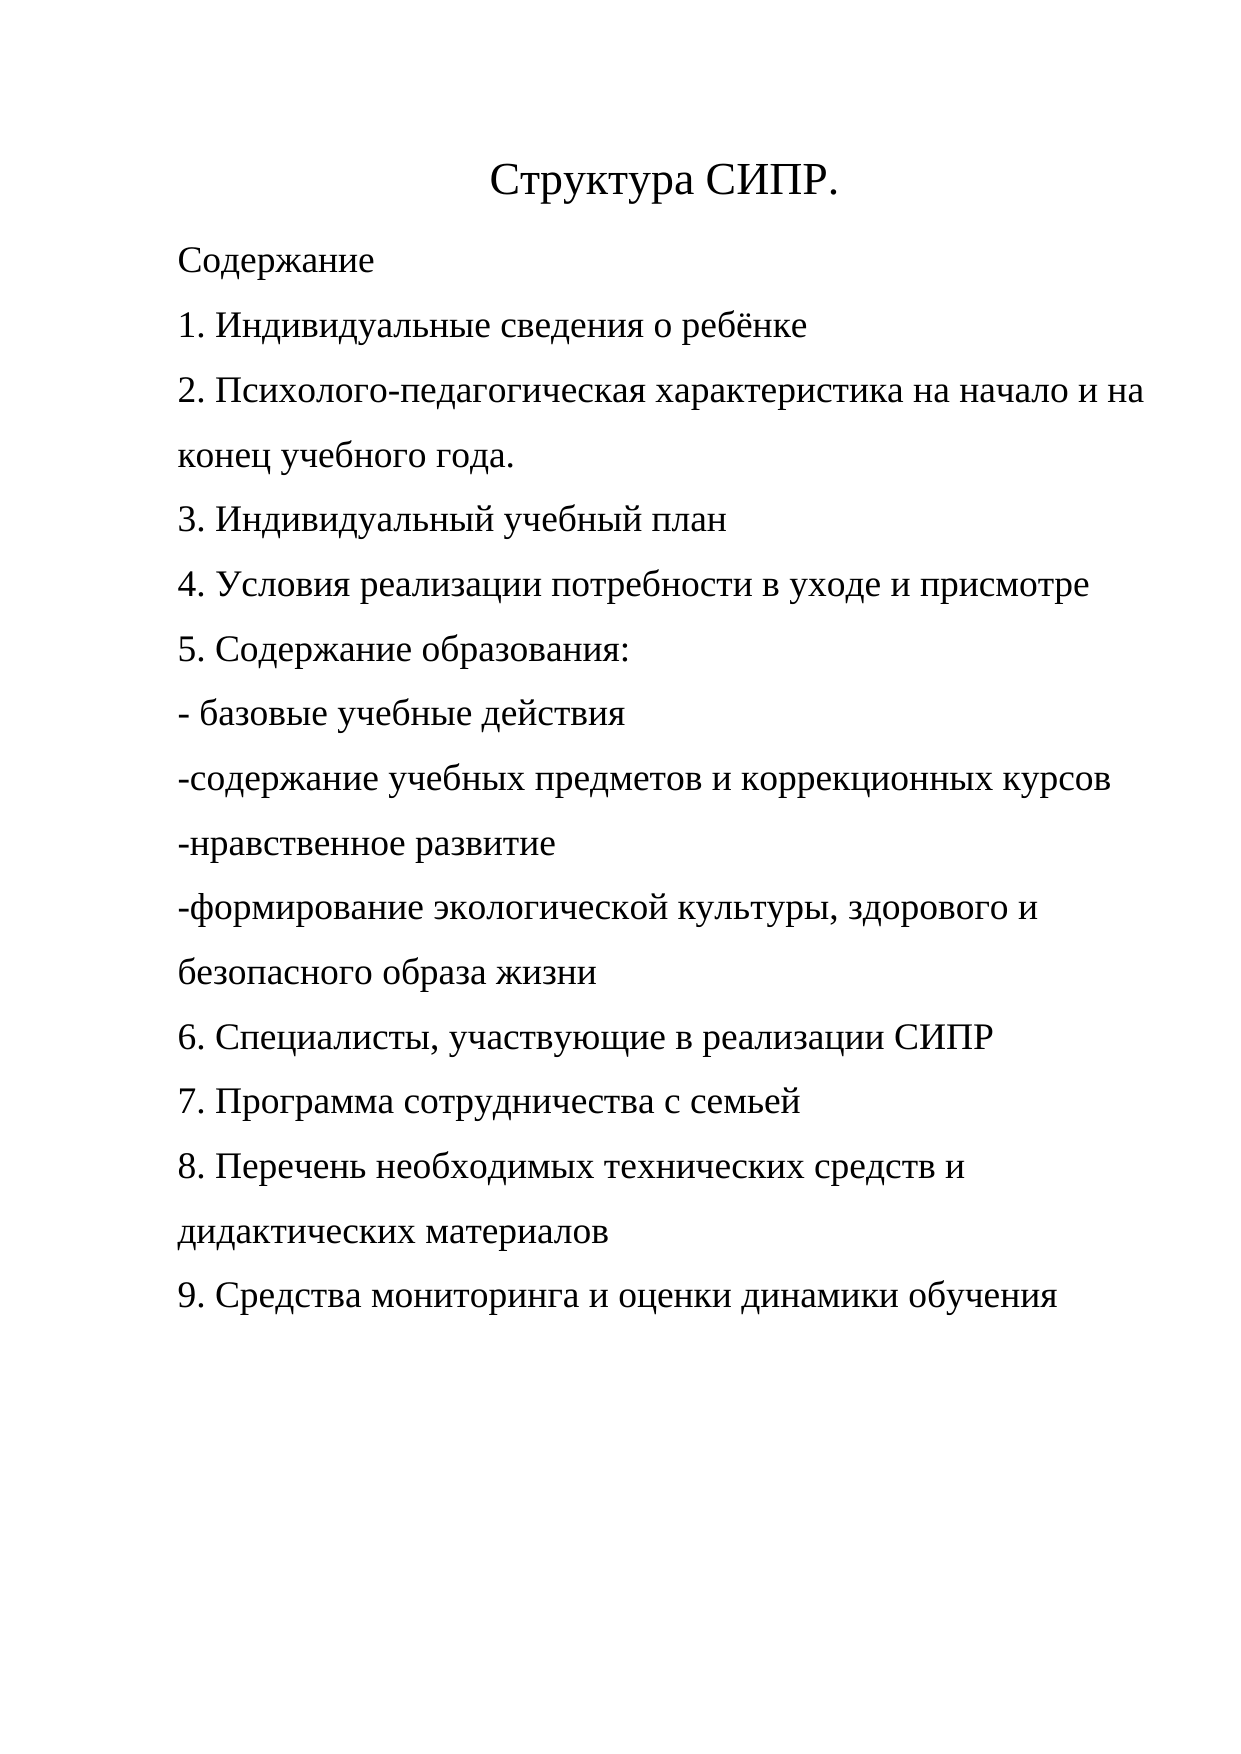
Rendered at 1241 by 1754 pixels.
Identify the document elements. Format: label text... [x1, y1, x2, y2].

text 3. Индивидуальный учебный план [177, 497, 1152, 540]
text 7. Программа сотрудничества с семьей [177, 1079, 1152, 1122]
text -нравственное развитие [177, 820, 1152, 863]
text 8. Перечень необходимых технических средств и дидактических материалов [177, 1143, 1152, 1251]
text -содержание учебных предметов и коррекционных курсов [177, 755, 1152, 798]
text Содержание [177, 238, 1152, 281]
text -формирование экологической культуры, здорового и безопасного образа жизни [177, 885, 1152, 993]
text Структура СИПР. [177, 152, 1152, 204]
text - базовые учебные действия [177, 691, 1152, 734]
text 2. Психолого-педагогическая характеристика на начало и на конец учебного года. [177, 367, 1152, 475]
text 6. Специалисты, участвующие в реализации СИПР [177, 1014, 1152, 1057]
text 4. Условия реализации потребности в уходе и присмотре [177, 561, 1152, 604]
text 1. Индивидуальные сведения о ребёнке [177, 303, 1152, 346]
text 5. Содержание образования: [177, 626, 1152, 669]
text 9. Средства мониторинга и оценки динамики обучения [177, 1273, 1152, 1316]
